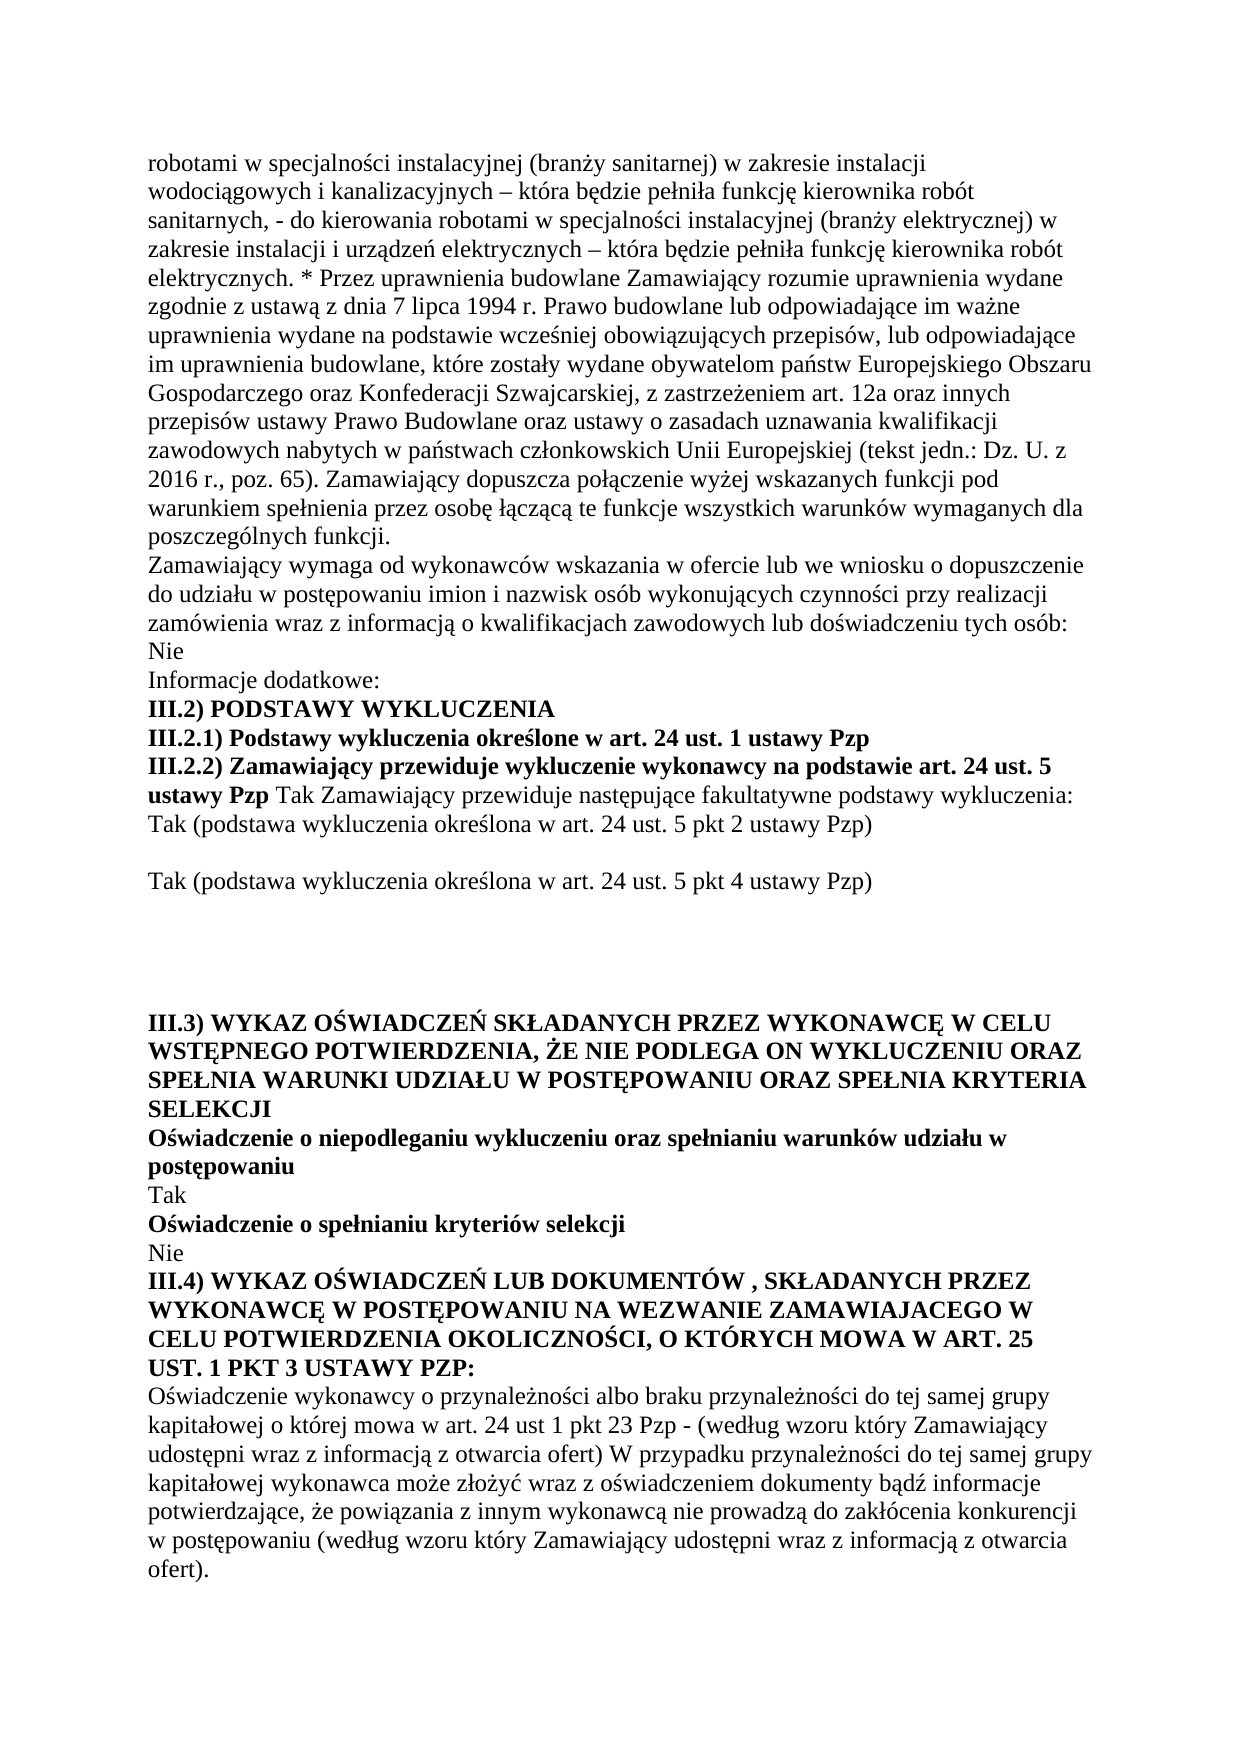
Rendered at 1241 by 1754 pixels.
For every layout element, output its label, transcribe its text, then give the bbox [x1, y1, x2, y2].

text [148, 148, 1093, 694]
text Oświadczenie o niepodleganiu wykluczeniu oraz spełnianiu warunków udziału w postępowaniu Tak Oświadczenie o spełnianiu kryteriów selekcji Nie [148, 1123, 1093, 1266]
text Oświadczenie wykonawcy o przynależności albo braku przynależności do tej samej grupy kapitałowej o której mowa w art. 24 ust 1 pkt 23 Pzp - (według wzoru który Zamawiający udostępni wraz z informacją z otwarcia ofert) W przypadku przynależności do tej samej grupy kapitałowej wykonawca może złożyć wraz z oświadczeniem dokumenty bądź informacje potwierdzające, że powiązania z innym wykonawcą nie prowadzą do zakłócenia konkurencji w postępowaniu (według wzoru który Zamawiający udostępni wraz z informacją z otwarcia ofert). [148, 1381, 1093, 1583]
text III.2) PODSTAWY WYKLUCZENIA [148, 694, 1093, 723]
text III.3) WYKAZ OŚWIADCZEŃ SKŁADANYCH PRZEZ WYKONAWCĘ W CELU WSTĘPNEGO POTWIERDZENIA, ŻE NIE PODLEGA ON WYKLUCZENIU ORAZ SPEŁNIA WARUNKI UDZIAŁU W POSTĘPOWANIU ORAZ SPEŁNIA KRYTERIA SELEKCJI [148, 1008, 1093, 1123]
text III.2.1) Podstawy wykluczenia określone w art. 24 ust. 1 ustawy Pzp III.2.2) Zamawiający przewiduje wykluczenie wykonawcy na podstawie art. 24 ust. 5 ustawy Pzp Tak Zamawiający przewiduje następujące fakultatywne podstawy wykluczenia: Tak (podstawa wykluczenia określona w art. 24 ust. 5 pkt 2 ustawy Pzp) Tak (podstawa wykluczenia określona w art. 24 ust. 5 pkt 4 ustawy Pzp) [148, 723, 1093, 1008]
text III.4) WYKAZ OŚWIADCZEŃ LUB DOKUMENTÓW , SKŁADANYCH PRZEZ WYKONAWCĘ W POSTĘPOWANIU NA WEZWANIE ZAMAWIAJACEGO W CELU POTWIERDZENIA OKOLICZNOŚCI, O KTÓRYCH MOWA W ART. 25 UST. 1 PKT 3 USTAWY PZP: [148, 1266, 1093, 1381]
